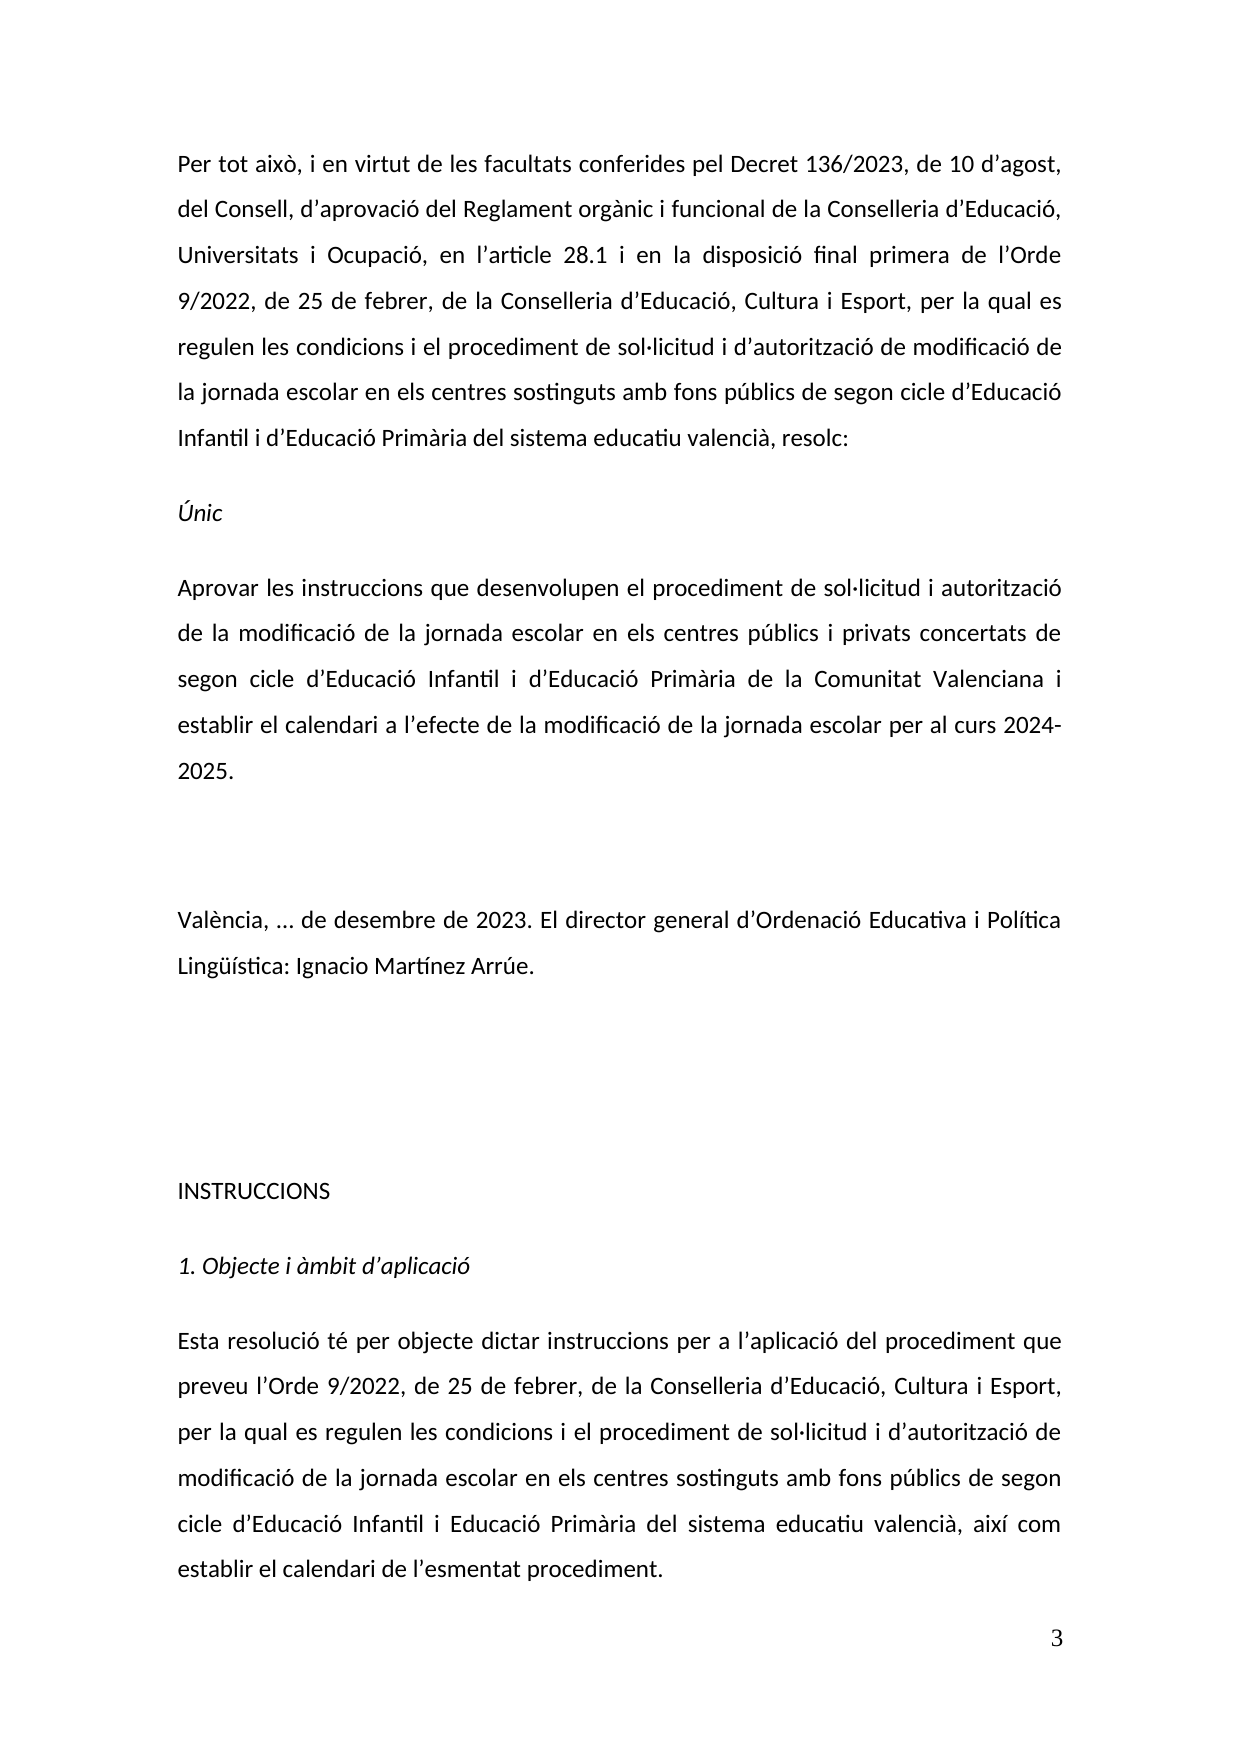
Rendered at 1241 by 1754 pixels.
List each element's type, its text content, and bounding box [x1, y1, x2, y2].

text Per tot això, i en virtut de les facultats conferides pel Decret 136/2023, de 10 d’agost, del Consell, d’aprovació del Reglament orgànic i funcional de la Conselleria d’Educació, Universitats i Ocupació, en l’article 28.1 i en la disposició final primera de l’Orde 9/2022, de 25 de febrer, de la Conselleria d’Educació, Cultura i Esport, per la qual es regulen les condicions i el procediment de sol·licitud i d’autorització de modificació de la jornada escolar en els centres sostinguts amb fons públics de segon cicle d’Educació Infantil i d’Educació Primària del sistema educatiu valencià, resolc: [177, 148, 1063, 453]
text Esta resolució té per objecte dictar instruccions per a l’aplicació del procediment que preveu l’Orde 9/2022, de 25 de febrer, de la Conselleria d’Educació, Cultura i Esport, per la qual es regulen les condicions i el procediment de sol·licitud i d’autorització de modificació de la jornada escolar en els centres sostinguts amb fons públics de segon cicle d’Educació Infantil i Educació Primària del sistema educatiu valencià, així com establir el calendari de l’esmentat procediment. [177, 1325, 1063, 1584]
text València, … de desembre de 2023. El director general d’Ordenació Educativa i Política Lingüística: Ignacio Martínez Arrúe. [177, 904, 1063, 981]
text 1. Objecte i àmbit d’aplicació [177, 1250, 1063, 1280]
text Únic [177, 497, 1063, 527]
text Aprovar les instruccions que desenvolupen el procediment de sol·licitud i autorització de la modificació de la jornada escolar en els centres públics i privats concertats de segon cicle d’Educació Infantil i d’Educació Primària de la Comunitat Valenciana i establir el calendari a l’efecte de la modificació de la jornada escolar per al curs 2024-2025. [177, 572, 1063, 785]
text INSTRUCCIONS [177, 1175, 1063, 1206]
